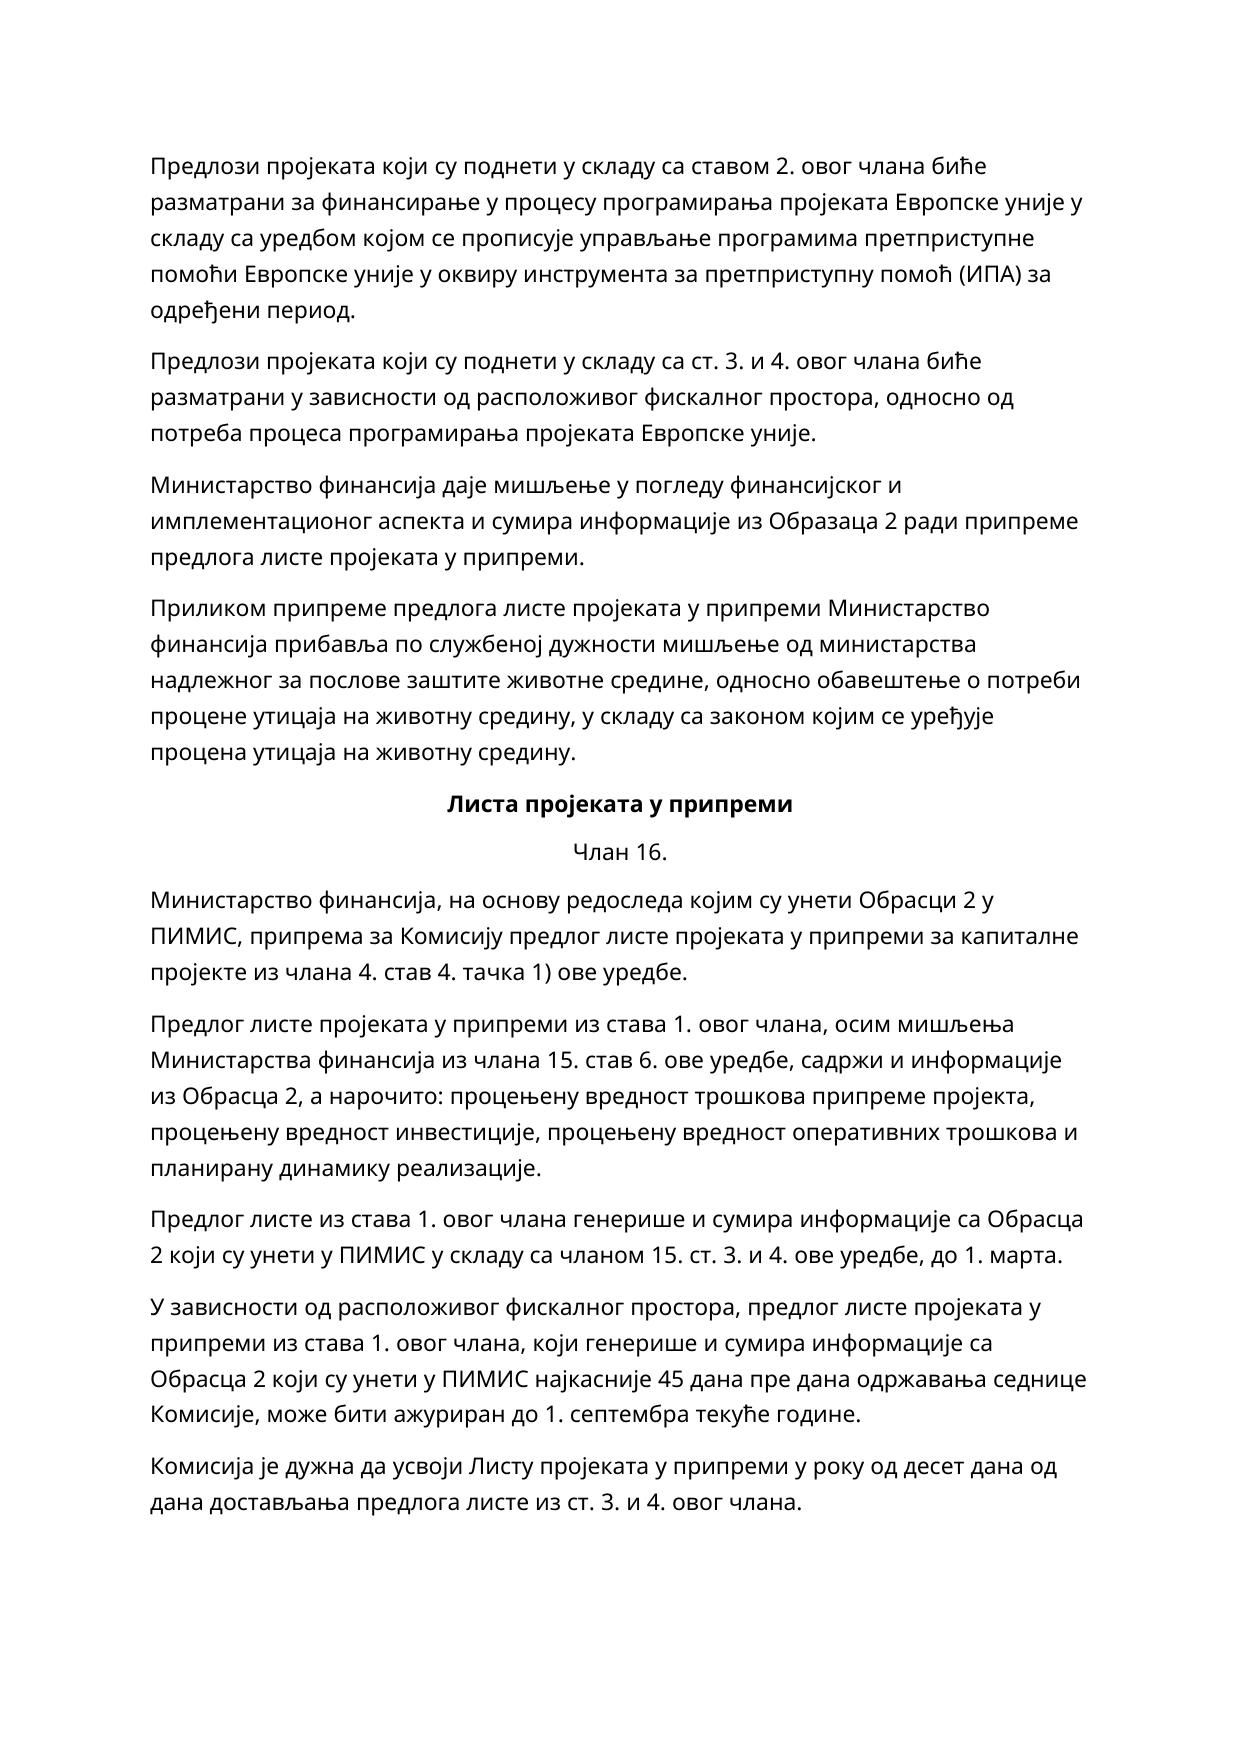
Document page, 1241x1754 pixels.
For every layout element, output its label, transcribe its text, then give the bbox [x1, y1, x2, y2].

text Министарство финансија даје мишљење у погледу финансијског и имплементационог аспекта и сумира информације из Образаца 2 ради припреме предлога листе пројеката у припреми. [150, 469, 1090, 572]
text Предлози пројеката који су поднети у складу са ст. 3. и 4. овог члана биће разматрани у зависности од расположивог фискалног простора, односно од потреба процеса програмирања пројеката Европске уније. [150, 345, 1090, 448]
text Предлог листе из става 1. овог члана генерише и сумира информације са Обрасца 2 који су унети у ПИМИС у складу са чланом 15. ст. 3. и 4. ове уредбе, до 1. марта. [150, 1203, 1090, 1270]
text Комисија је дужна да усвоји Листу пројеката у припреми у року од десет дана од дана достављања предлога листе из ст. 3. и 4. овог члана. [150, 1450, 1090, 1517]
text Предлози пројеката који су поднети у складу са ставом 2. овог члана биће разматрани за финансирање у процесу програмирања пројеката Европске уније у складу са уредбом којом се прописује управљање програмима претприступне помоћи Европске уније у оквиру инструмента за претприступну помоћ (ИПА) за одређени период. [150, 150, 1090, 325]
text Предлог листе пројеката у припреми из става 1. овог члана, осим мишљења Министарства финансија из члана 15. став 6. ове уредбе, садржи и информације из Обрасца 2, а нарочито: процењену вредност трошкова припреме пројекта, процењену вредност инвестиције, процењену вредност оперативних трошкова и планирану динамику реализације. [150, 1008, 1090, 1183]
text Листа пројеката у припреми [150, 787, 1090, 819]
text Министарство финансија, на основу редоследа којим су унети Обрасци 2 у ПИМИС, припрема за Комисију предлог листе пројеката у припреми за капиталне пројекте из члана 4. став 4. тачка 1) ове уредбе. [150, 884, 1090, 987]
text У зависности од расположивог фискалног простора, предлог листе пројеката у припреми из става 1. овог члана, који генерише и сумира информације са Обрасца 2 који су унети у ПИМИС најкасније 45 дана пре дана одржавања седнице Комисије, може бити ажуриран до 1. септембра текуће године. [150, 1291, 1090, 1430]
text Приликом припреме предлога листе пројеката у припреми Министарство финансија прибавља по службеној дужности мишљење од министарства надлежног за послове заштите животне средине, односно обавештење о потреби процене утицаја на животну средину, у складу са законом којим се уређује процена утицаја на животну средину. [150, 592, 1090, 767]
text Члан 16. [150, 836, 1090, 867]
